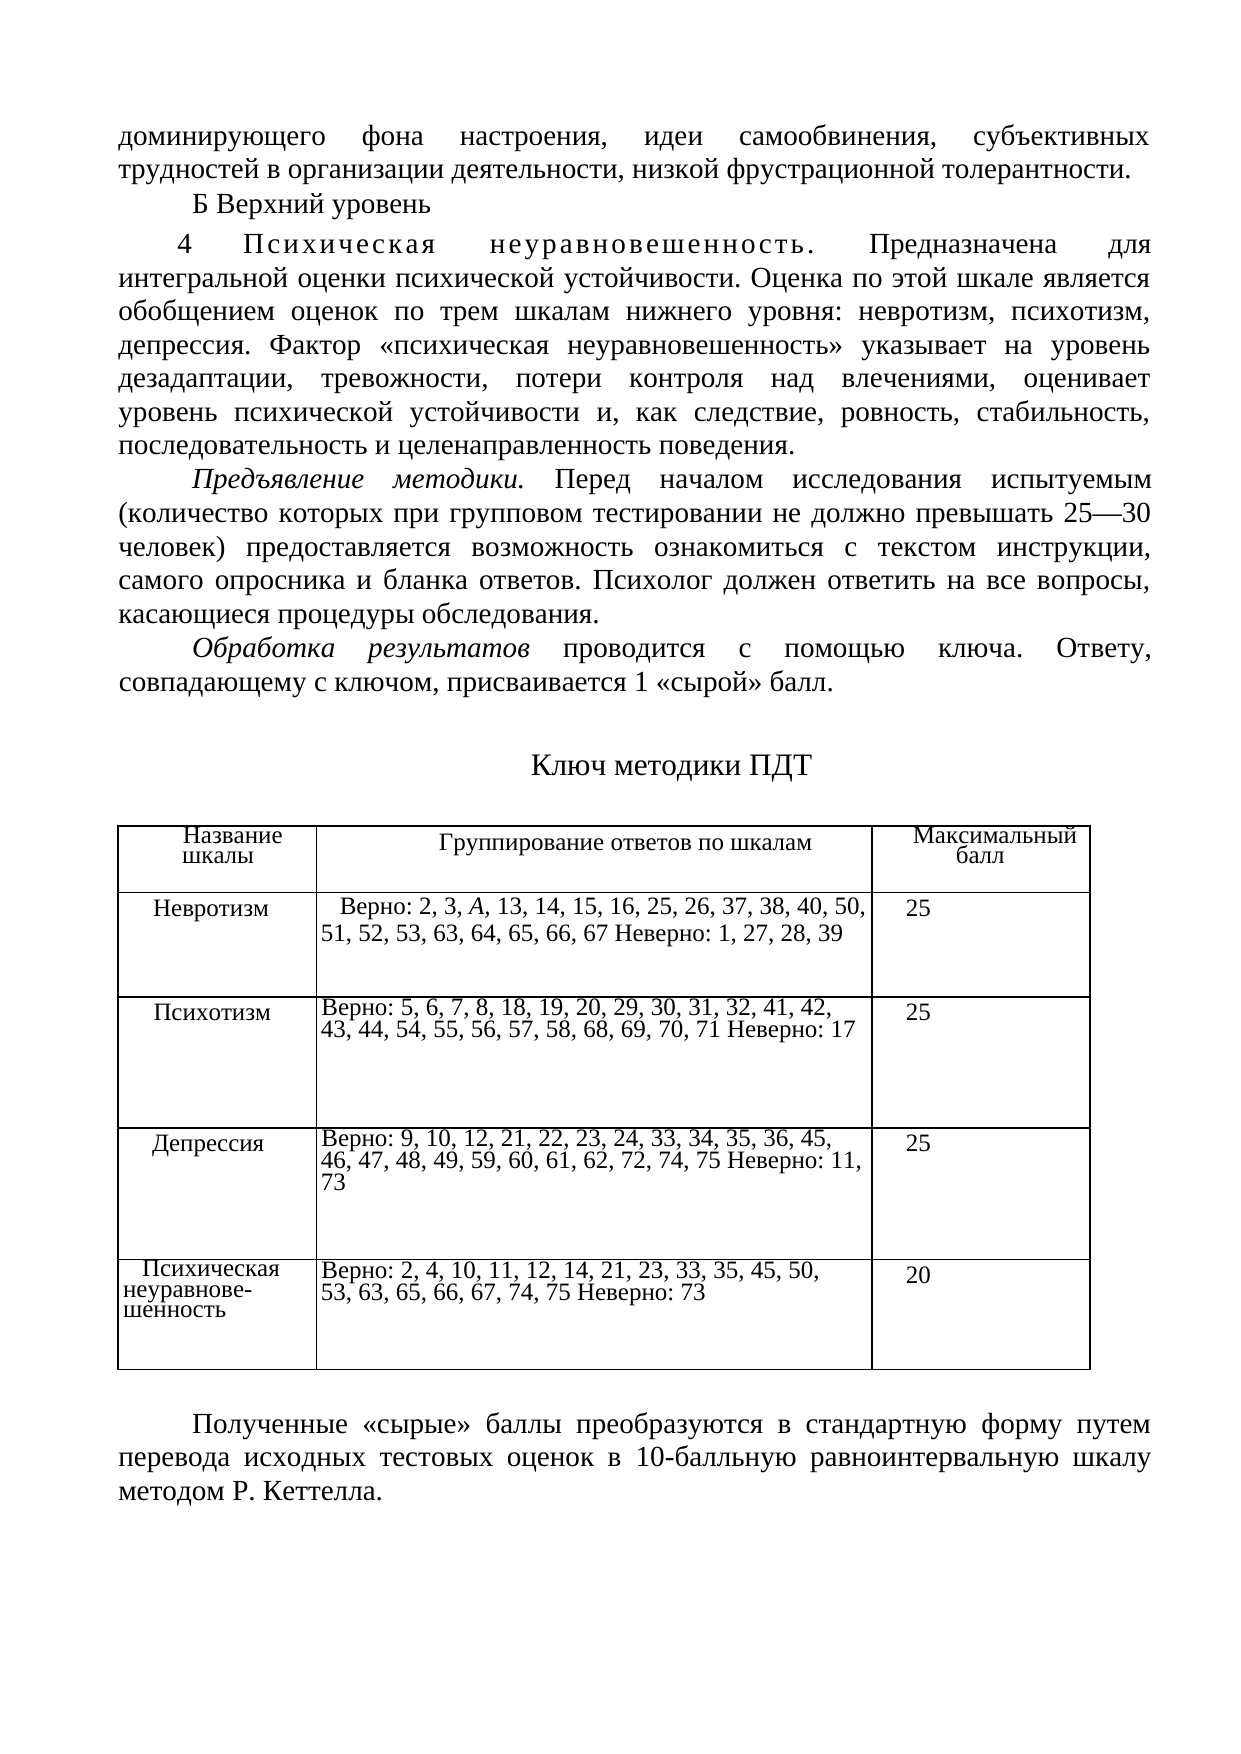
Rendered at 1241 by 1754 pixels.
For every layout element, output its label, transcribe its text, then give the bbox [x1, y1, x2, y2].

text 4 Психическая неуравновешенность. Предназначена для интегральной оценки психической устойчивости. Оценка по этой шкале является обобщением оценок по трем шкалам нижнего уровня: невротизм, психотизм, депрессия. Фактор «психическая неуравновешенность» указывает на уровень дезадаптации, тревожности, потери контроля над влечениями, оценивает уровень психической устойчивости и, как следствие, ровность, стабильность, последовательность и целенаправленность поведения. [118, 226, 1151, 461]
table_cell Депрессия [119, 1129, 316, 1259]
table_cell Верно: 2, 3, А, 13, 14, 15, 16, 25, 26, 37, 38, 40, 50, 51, 52, 53, 63, 64, 65, 66, 67 Неверно: 1, 27, 28, 39 [317, 893, 871, 996]
table_cell 25 [873, 893, 1089, 996]
table_cell Психическая неуравновешенность [119, 1260, 316, 1368]
text Б Верхний уровень [118, 186, 1150, 219]
table_cell Верно: 5, 6, 7, 8, 18, 19, 20, 29, 30, 31, 32, 41, 42, 43, 44, 54, 55, 56, 57, 58, 68, 69, 70, 71 Неверно: 17 [317, 998, 871, 1127]
table_header Название шкалы [119, 827, 316, 892]
table_header Максимальный балл [873, 827, 1089, 892]
table_cell Психотизм [119, 998, 316, 1127]
text Предъявление методики. Перед началом исследования испытуемым (количество которых при групповом тестировании не должно превышать 25—30 человек) предоставляется возможность ознакомиться с текстом инструкции, самого опросника и бланка ответов. Психолог должен ответить на все вопросы, касающиеся процедуры обследования. [118, 462, 1152, 629]
text Обработка результатов проводится с помощью ключа. Ответу, совпадающему с ключом, присваивается 1 «сырой» балл. [119, 630, 1152, 697]
table_cell Невротизм [119, 893, 316, 996]
table_cell 20 [873, 1260, 1089, 1368]
table_cell Верно: 2, 4, 10, 11, 12, 14, 21, 23, 33, 35, 45, 50, 53, 63, 65, 66, 67, 74, 75 Неверно: 73 [317, 1260, 871, 1368]
text Ключ методики ПДТ [118, 746, 1151, 782]
table_header Группирование ответов по шкалам [317, 827, 871, 892]
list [118, 118, 1150, 185]
text Полученные «сырые» баллы преобразуются в стандартную форму путем перевода исходных тестовых оценок в 10-балльную равноинтервальную шкалу методом Р. Кеттелла. [118, 1406, 1152, 1507]
table_cell 25 [873, 998, 1089, 1127]
table_cell 25 [873, 1129, 1089, 1259]
table_cell Верно: 9, 10, 12, 21, 22, 23, 24, 33, 34, 35, 36, 45, 46, 47, 48, 49, 59, 60, 61, 62, 72, 74, 75 Неверно: 11, 73 [317, 1129, 871, 1259]
